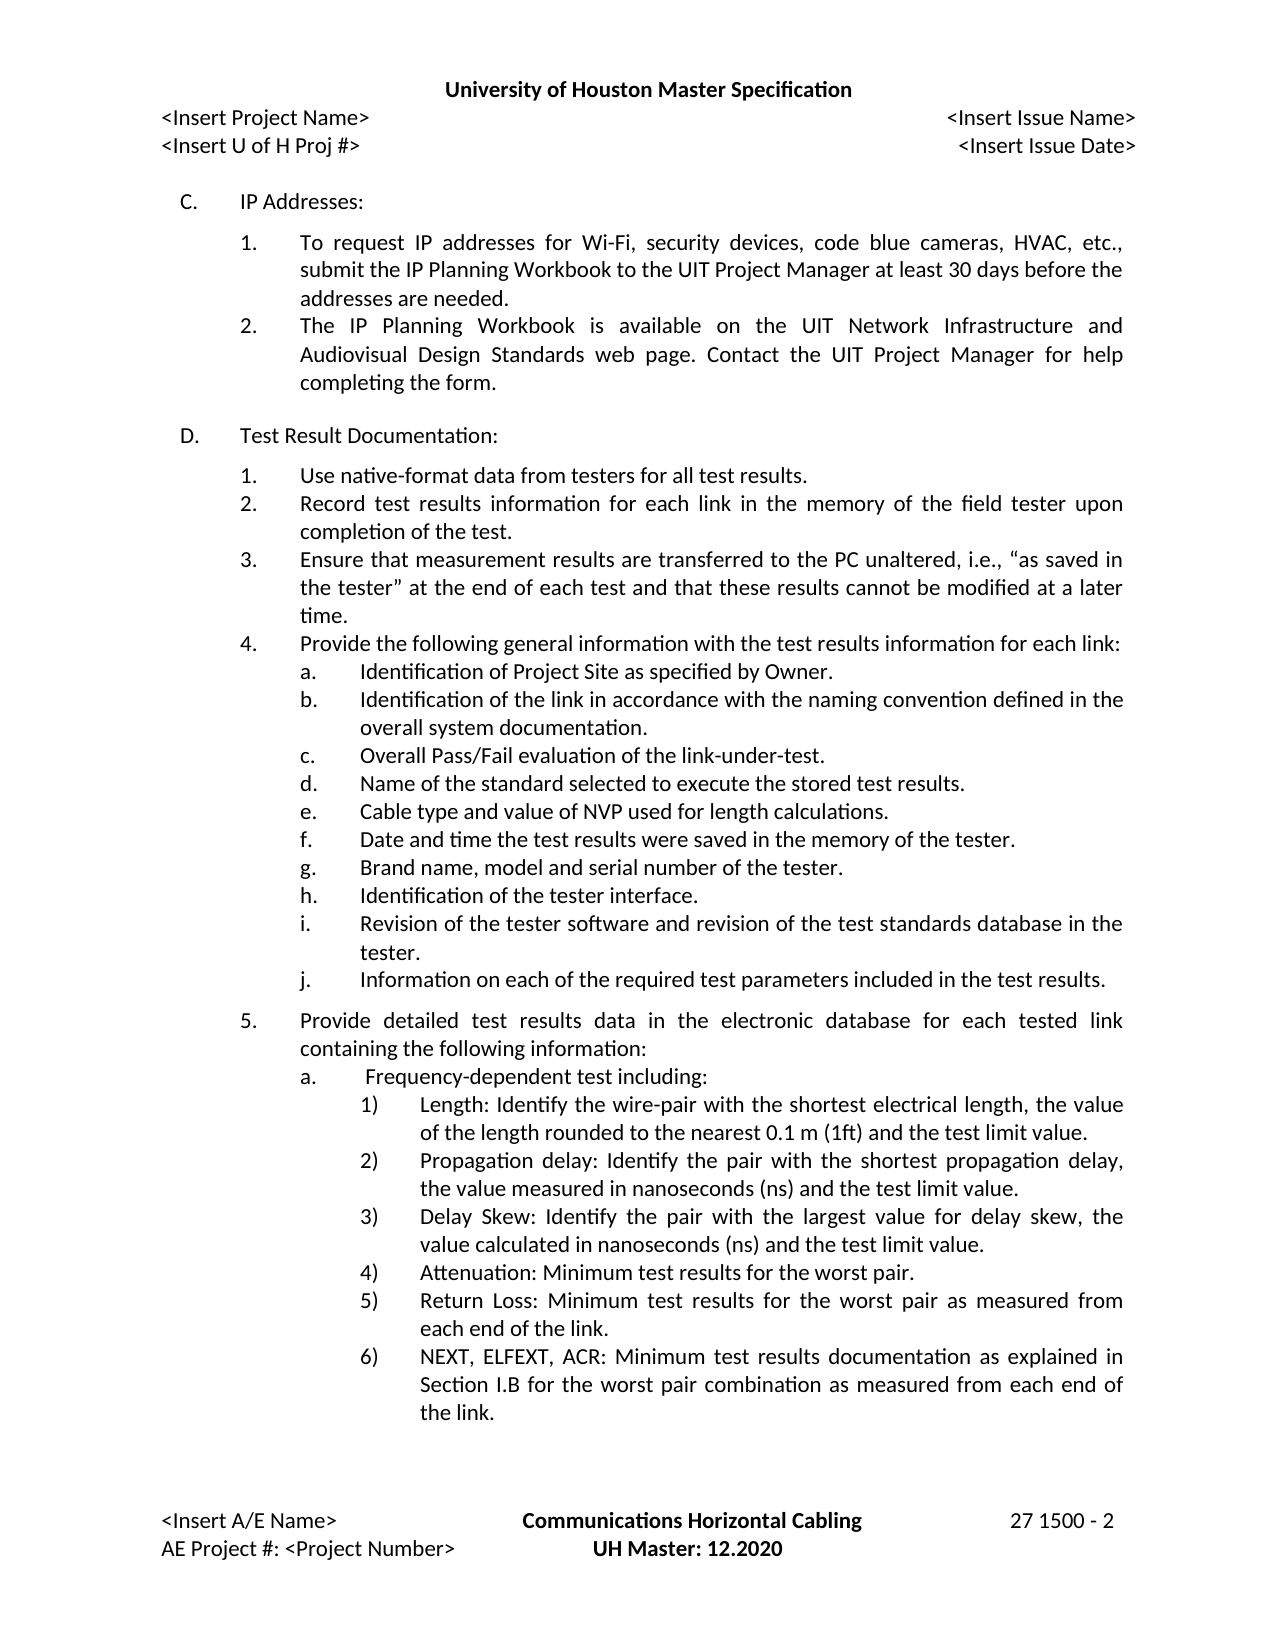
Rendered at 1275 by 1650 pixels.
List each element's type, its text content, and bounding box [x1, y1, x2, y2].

text IP Addresses: [180, 187, 1125, 215]
text Name of the standard selected to execute the stored test results. [300, 769, 1125, 797]
text Provide the following general information with the test results information for each link: [240, 629, 1125, 657]
text Date and time the test results were saved in the memory of the tester. [300, 826, 1125, 853]
text Return Loss: Minimum test results for the worst pair as measured from each end of the link. [360, 1286, 1125, 1342]
text Propagation delay: Identify the pair with the shortest propagation delay, the value measured in nanoseconds (ns) and the test limit value. [360, 1146, 1125, 1202]
text Revision of the tester software and revision of the test standards database in the tester. [300, 909, 1125, 966]
text Delay Skew: Identify the pair with the largest value for delay skew, the value calculated in nanoseconds (ns) and the test limit value. [360, 1202, 1125, 1258]
text Information on each of the required test parameters included in the test results. [300, 966, 1125, 994]
text Identification of the link in accordance with the naming convention defined in the overall system documentation. [300, 685, 1125, 741]
text Brand name, model and serial number of the tester. [300, 853, 1125, 882]
text Use native-format data from testers for all test results. [240, 461, 1125, 489]
text Record test results information for each link in the memory of the field tester upon completion of the test. [240, 489, 1125, 545]
text Identification of the tester interface. [300, 882, 1125, 909]
text NEXT, ELFEXT, ACR: Minimum test results documentation as explained in Section I.B for the worst pair combination as measured from each end of the link. [360, 1342, 1125, 1426]
text To request IP addresses for Wi-Fi, security devices, code blue cameras, HVAC, etc., submit the IP Planning Workbook to the UIT Project Manager at least 30 days before the addresses are needed. [240, 228, 1125, 312]
text Overall Pass/Fail evaluation of the link-under-test. [300, 741, 1125, 769]
text Attenuation: Minimum test results for the worst pair. [360, 1258, 1125, 1286]
text Test Result Documentation: [180, 421, 1125, 449]
text Identification of Project Site as specified by Owner. [300, 657, 1125, 685]
text Length: Identify the wire-pair with the shortest electrical length, the value of the length rounded to the nearest 0.1 m (1ft) and the test limit value. [360, 1090, 1125, 1146]
text The IP Planning Workbook is available on the UIT Network Infrastructure and Audiovisual Design Standards web page. Contact the UIT Project Manager for help completing the form. [240, 312, 1125, 396]
text Frequency-dependent test including: [300, 1062, 1125, 1090]
text Cable type and value of NVP used for length calculations. [300, 797, 1125, 826]
text Ensure that measurement results are transferred to the PC unaltered, i.e., “as saved in the tester” at the end of each test and that these results cannot be modified at a later time. [240, 545, 1125, 629]
text Provide detailed test results data in the electronic database for each tested link containing the following information: [240, 1006, 1125, 1062]
